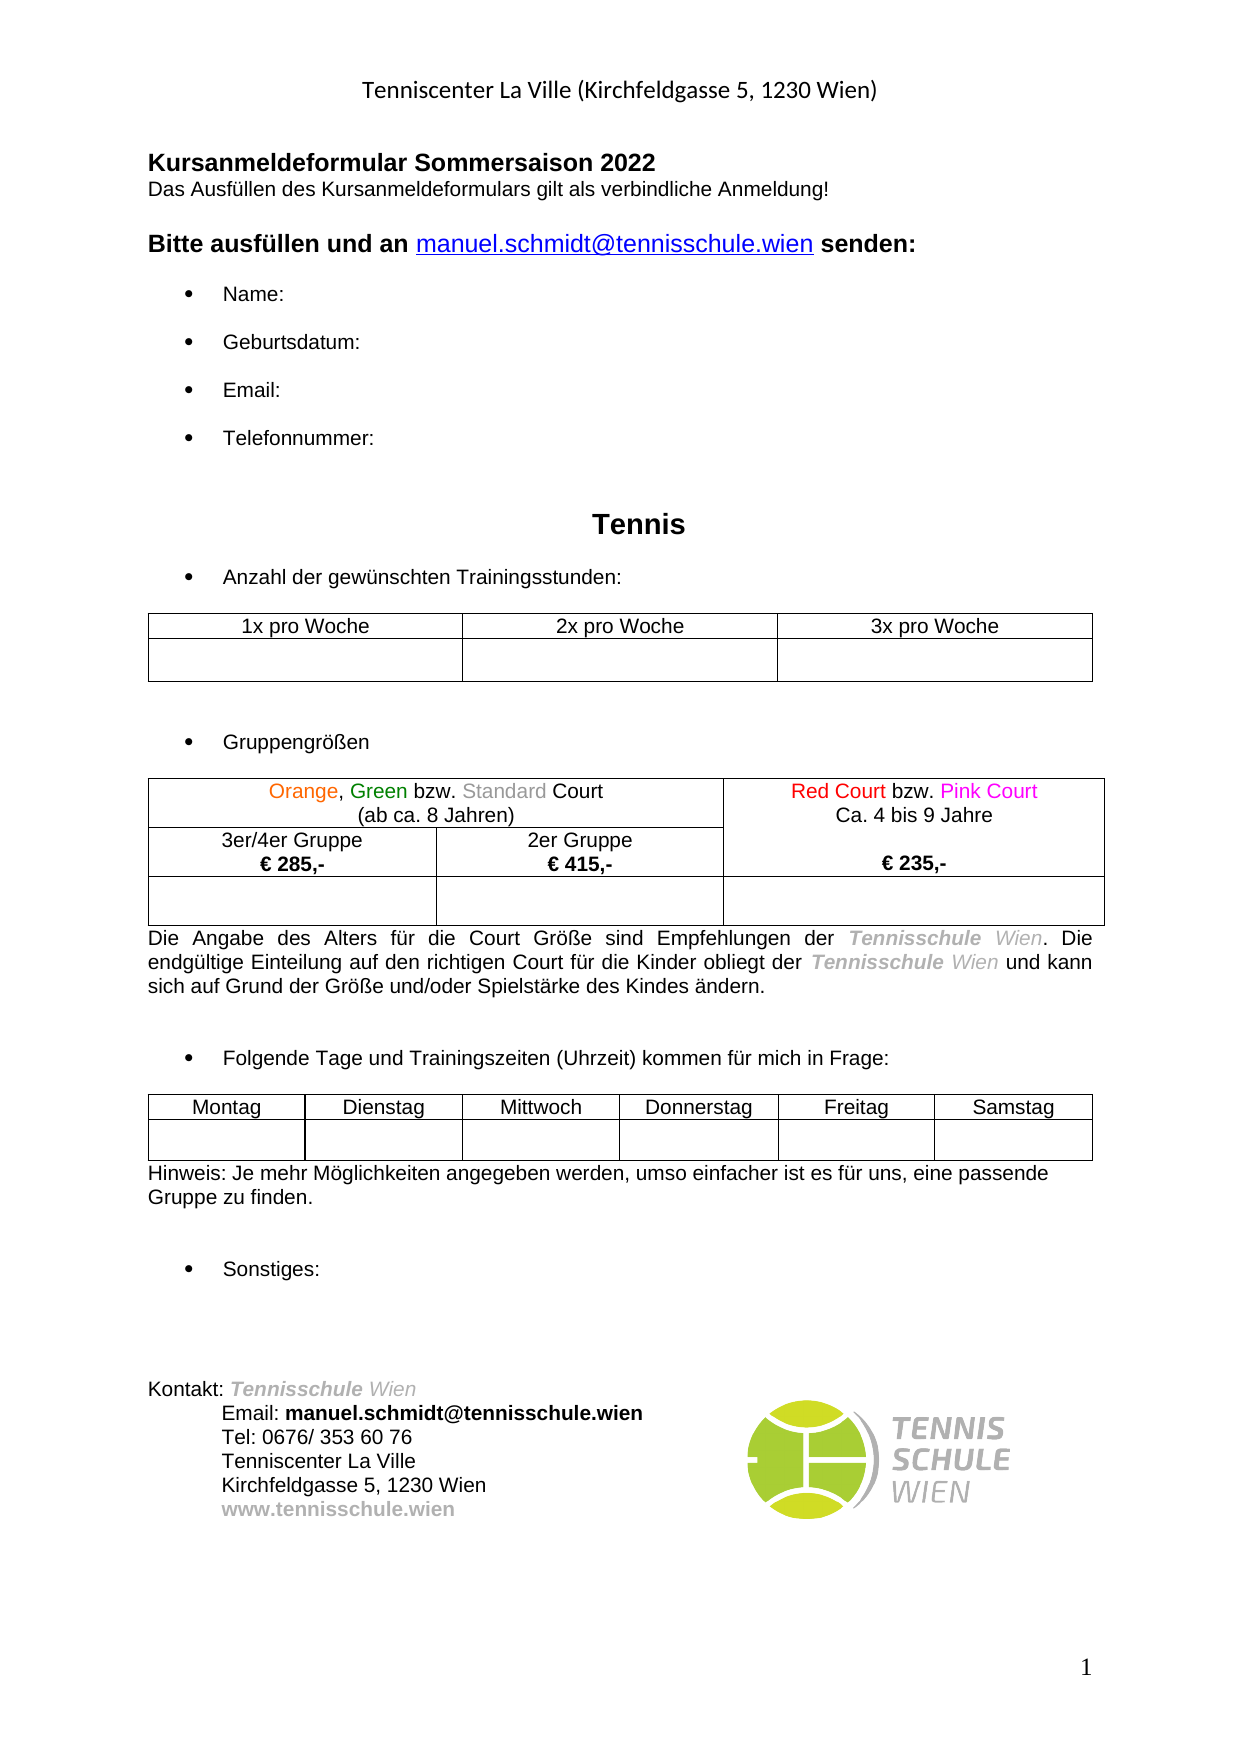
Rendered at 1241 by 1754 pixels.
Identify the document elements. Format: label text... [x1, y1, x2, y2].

text Tel: 0676/ 353 60 76 [148, 1425, 1093, 1449]
table_header Donnerstag [620, 1095, 778, 1119]
text Bitte ausfüllen und an manuel.schmidt@tennisschule.wien senden: [148, 229, 1093, 258]
text Email: manuel.schmidt@tennisschule.wien [148, 1401, 1093, 1425]
table_header Red Court bzw. Pink Court Ca. 4 bis 9 Jahre € 235,- [724, 779, 1104, 876]
list Sonstiges: [185, 1257, 1093, 1281]
table_header 2x pro Woche [463, 614, 777, 638]
text Kursanmeldeformular Sommersaison 2022 [148, 148, 1093, 176]
table_cell [149, 1120, 304, 1160]
table_header Mittwoch [463, 1095, 619, 1119]
table_cell 3er/4er Gruppe € 285,- [149, 828, 436, 876]
table_cell [935, 1120, 1092, 1160]
table_cell [778, 639, 1092, 681]
table_header Freitag [779, 1095, 934, 1119]
table_cell [463, 639, 777, 681]
text Kontakt: Tennisschule Wien [148, 1377, 1093, 1401]
table_cell [724, 877, 1104, 925]
text Tennis [185, 507, 1093, 541]
table_header 1x pro Woche [149, 614, 462, 638]
table_cell [463, 1120, 619, 1160]
table_cell 2er Gruppe € 415,- [437, 828, 723, 876]
list Anzahl der gewünschten Trainingsstunden: [185, 565, 1093, 589]
table_header Samstag [935, 1095, 1092, 1119]
table_header Montag [149, 1095, 304, 1119]
table_cell [149, 639, 462, 681]
table_cell [620, 1120, 778, 1160]
list Geburtsdatum: [185, 330, 1093, 354]
table_header Dienstag [306, 1095, 462, 1119]
text Tenniscenter La Ville [148, 1449, 1093, 1473]
table_cell [149, 877, 436, 925]
table_cell [779, 1120, 934, 1160]
text Hinweis: Je mehr Möglichkeiten angegeben werden, umso einfacher ist es für uns, eine passende Gruppe zu finden. [148, 1161, 1093, 1209]
table_header 3x pro Woche [778, 614, 1092, 638]
list Name: [185, 282, 1093, 306]
list Gruppengrößen [185, 730, 1093, 754]
text Kirchfeldgasse 5, 1230 Wien [221, 1473, 1093, 1497]
list Email: [185, 378, 1093, 402]
table_header Orange, Green bzw. Standard Court (ab ca. 8 Jahren) [149, 779, 723, 827]
table_cell [437, 877, 723, 925]
text Die Angabe des Alters für die Court Größe sind Empfehlungen der Tennisschule Wien. Die endgültige Einteilung auf den richtigen Court für die Kinder obliegt der Tennisschule Wien und kann sich auf Grund der Größe und/oder Spielstärke des Kindes ändern. [148, 926, 1093, 998]
table_cell [306, 1120, 462, 1160]
text www.tennisschule.wien [221, 1497, 1093, 1521]
list Folgende Tage und Trainingszeiten (Uhrzeit) kommen für mich in Frage: [185, 1046, 1093, 1070]
text Das Ausfüllen des Kursanmeldeformulars gilt als verbindliche Anmeldung! [148, 176, 1093, 200]
list Telefonnummer: [185, 426, 1093, 450]
